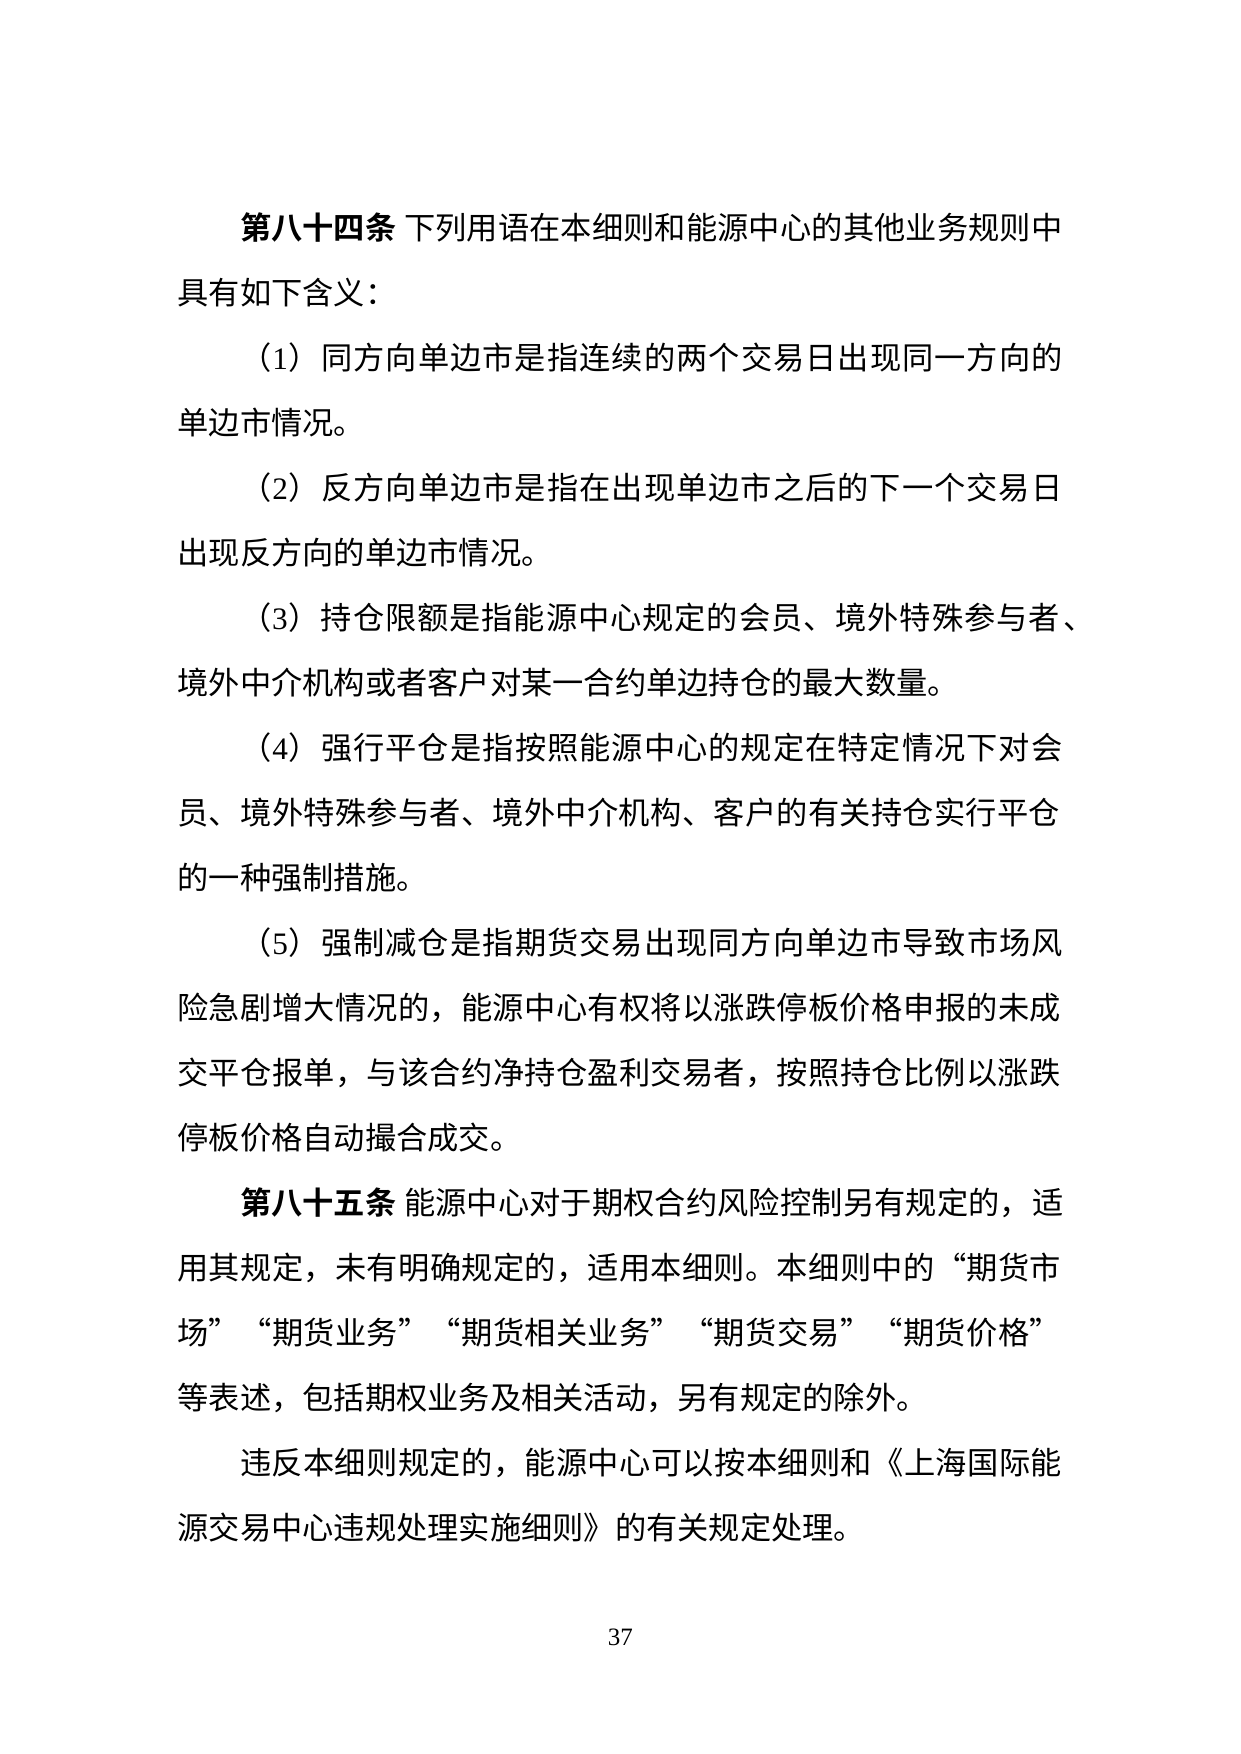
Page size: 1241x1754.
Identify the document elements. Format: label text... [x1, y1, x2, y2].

text （5）强制减仓是指期货交易出现同方向单边市导致市场风险急剧增大情况的，能源中心有权将以涨跌停板价格申报的未成交平仓报单，与该合约净持仓盈利交易者，按照持仓比例以涨跌停板价格自动撮合成交。 [177, 908, 1063, 1168]
text （2）反方向单边市是指在出现单边市之后的下一个交易日出现反方向的单边市情况。 [177, 453, 1063, 583]
text 第八十四条 下列用语在本细则和能源中心的其他业务规则中具有如下含义： [177, 193, 1063, 323]
text （1）同方向单边市是指连续的两个交易日出现同一方向的单边市情况。 [177, 323, 1063, 453]
text （4）强行平仓是指按照能源中心的规定在特定情况下对会员、境外特殊参与者、境外中介机构、客户的有关持仓实行平仓的一种强制措施。 [177, 713, 1063, 908]
text 违反本细则规定的，能源中心可以按本细则和《上海国际能源交易中心违规处理实施细则》的有关规定处理。 [177, 1428, 1063, 1558]
text （3）持仓限额是指能源中心规定的会员、境外特殊参与者、境外中介机构或者客户对某一合约单边持仓的最大数量。 [177, 583, 1063, 713]
text 第八十五条 能源中心对于期权合约风险控制另有规定的，适用其规定，未有明确规定的，适用本细则。本细则中的“期货市场”“期货业务”“期货相关业务”“期货交易”“期货价格”等表述，包括期权业务及相关活动，另有规定的除外。 [177, 1168, 1063, 1428]
